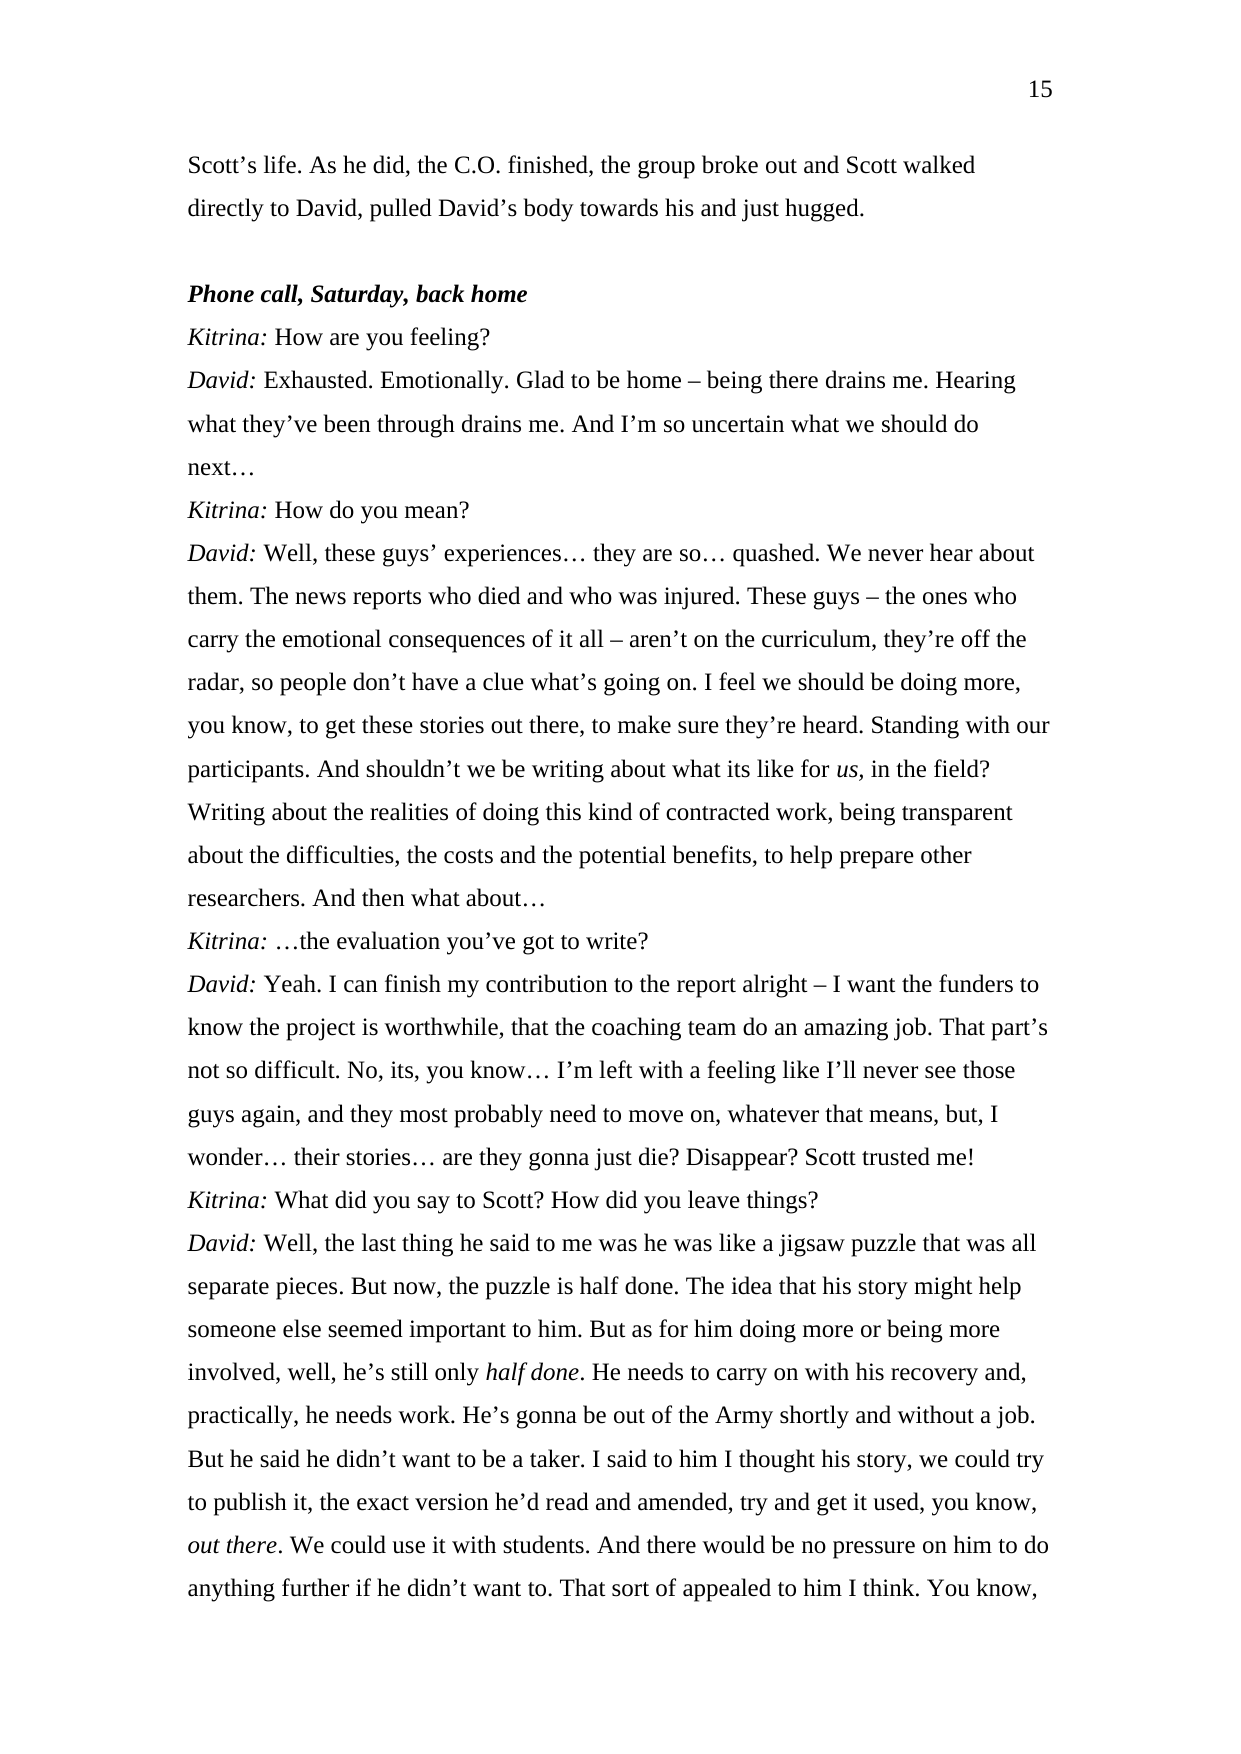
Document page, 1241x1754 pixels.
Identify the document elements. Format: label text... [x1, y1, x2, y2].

text David: Well, these guys’ experiences… they are so… quashed. We never hear about them. The news reports who died and who was injured. These guys – the ones who carry the emotional consequences of it all – aren’t on the curriculum, they’re off the radar, so people don’t have a clue what’s going on. I feel we should be doing more, you know, to get these stories out there, to make sure they’re heard. Standing with our participants. And shouldn’t we be writing about what its like for us, in the field? Writing about the realities of doing this kind of contracted work, being transparent about the difficulties, the costs and the potential benefits, to help prepare other researchers. And then what about… [187, 538, 1053, 912]
text Kitrina: …the evaluation you’ve got to write? [187, 926, 1053, 955]
text Kitrina: What did you say to Scott? How did you leave things? [187, 1185, 1053, 1214]
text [187, 150, 1053, 222]
text Phone call, Saturday, back home [187, 279, 1053, 308]
text Kitrina: How are you feeling? [187, 322, 1053, 351]
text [187, 1228, 1053, 1602]
text David: Exhausted. Emotionally. Glad to be home – being there drains me. Hearing what they’ve been through drains me. And I’m so uncertain what we should do next… [187, 366, 1053, 481]
text David: Yeah. I can finish my contribution to the report alright – I want the funders to know the project is worthwhile, that the coaching team do an amazing job. That part’s not so difficult. No, its, you know… I’m left with a feeling like I’ll never see those guys again, and they most probably need to move on, whatever that means, but, I wonder… their stories… are they gonna just die? Disappear? Scott trusted me! [187, 969, 1053, 1171]
text Kitrina: How do you mean? [187, 495, 1053, 524]
